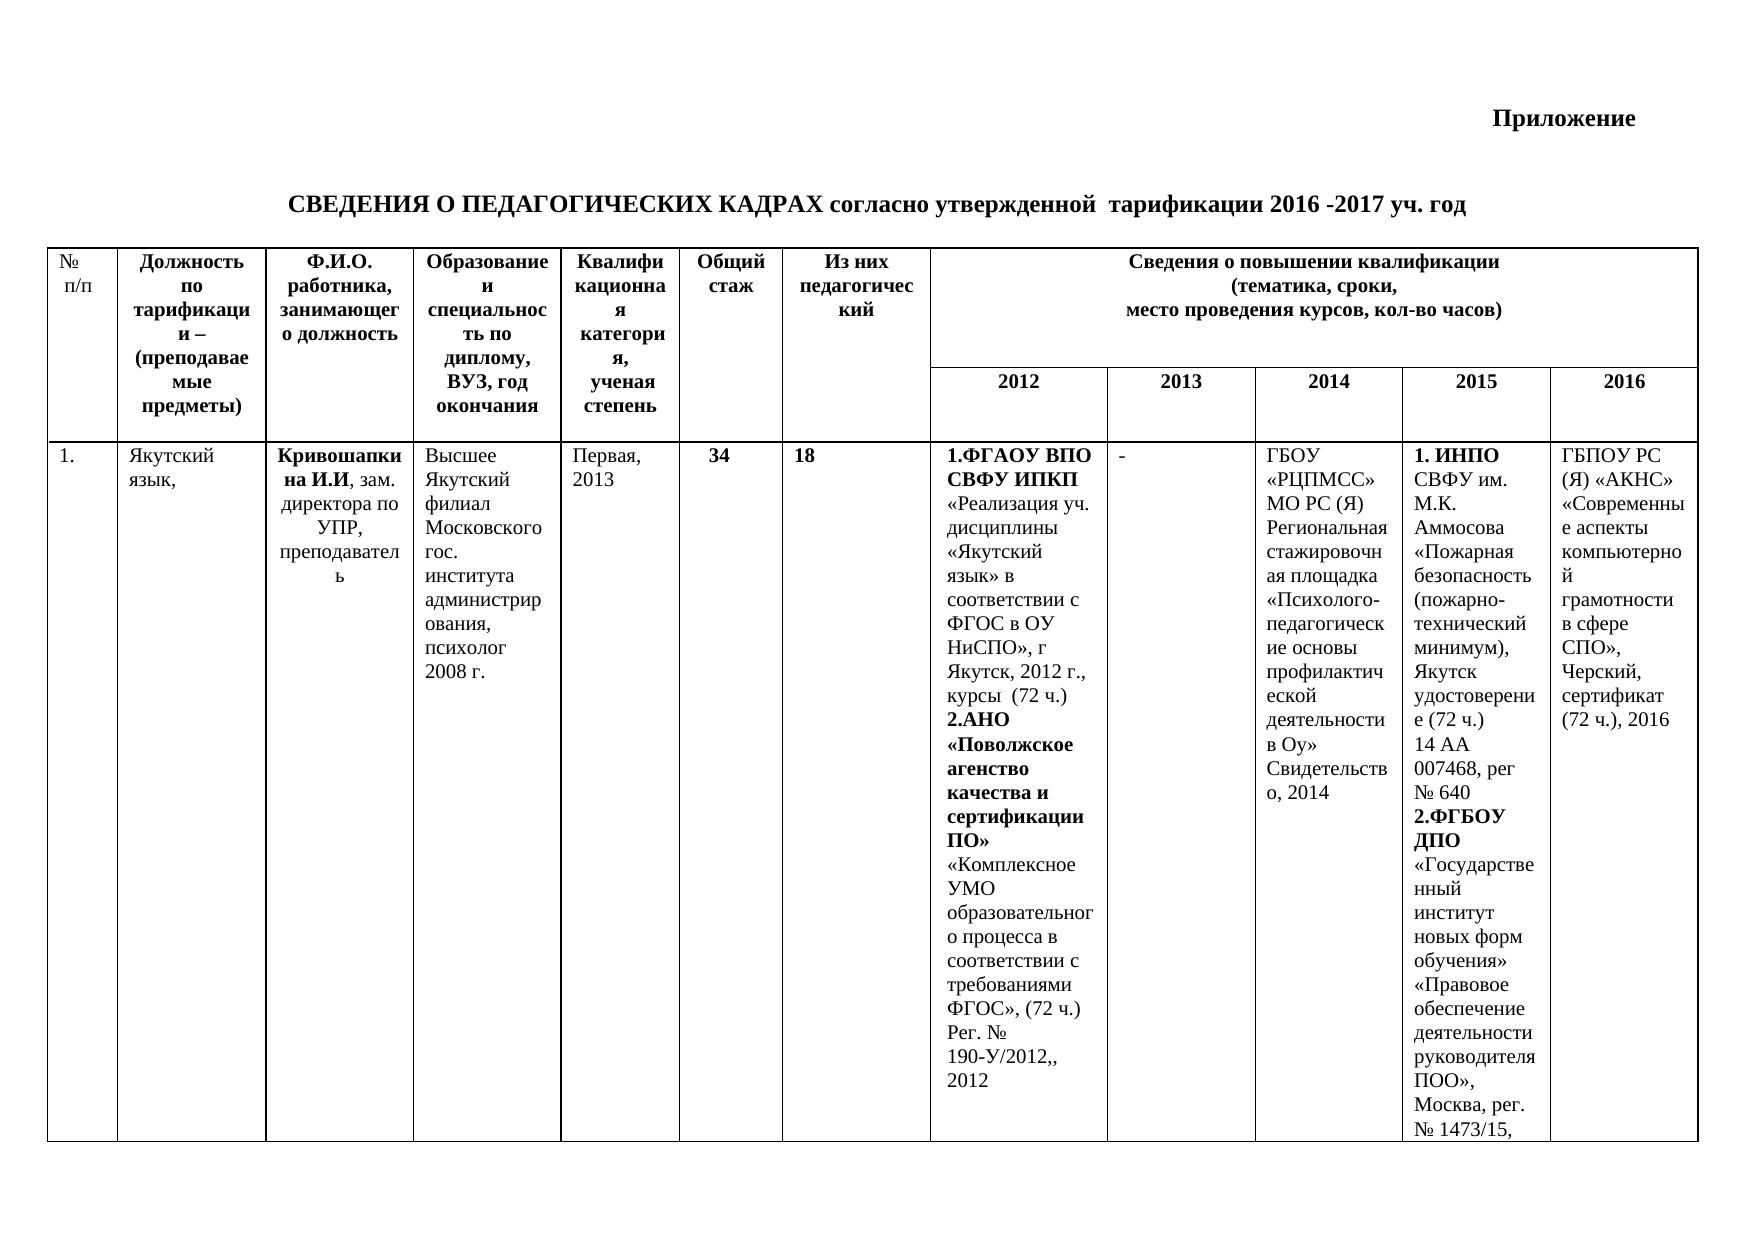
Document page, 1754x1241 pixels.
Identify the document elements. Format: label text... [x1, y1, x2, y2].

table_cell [931, 443, 1107, 1141]
table_header Образование и специальность по диплому, ВУЗ, год окончания [414, 249, 560, 441]
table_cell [267, 443, 413, 1141]
table_cell Первая, 2013 [562, 443, 679, 1141]
table_header Общий стаж [680, 249, 782, 441]
table_cell 18 [783, 443, 930, 1141]
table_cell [1551, 443, 1697, 1141]
table_cell 2015 [1403, 368, 1550, 441]
table_header Из них педагогический [783, 249, 930, 441]
table_header Должность по тарификации – (преподаваемые предметы) [118, 249, 265, 441]
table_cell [1256, 443, 1402, 1141]
table_cell 2012 [931, 368, 1107, 441]
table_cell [1403, 443, 1550, 1141]
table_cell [414, 443, 560, 1141]
text Приложение [118, 103, 1636, 132]
text СВЕДЕНИЯ О ПЕДАГОГИЧЕСКИХ КАДРАХ согласно утвержденной тарификации 2016 -2017 уч. год [118, 189, 1636, 218]
table_cell Якутский язык, [118, 443, 265, 1141]
table_cell 2016 [1551, 368, 1697, 441]
table_header № п/п [48, 249, 117, 441]
table_header Сведения о повышении квалификации (тематика, сроки, место проведения курсов, кол-во часов) [931, 249, 1697, 367]
table_cell 2014 [1256, 368, 1402, 441]
table_header Квалификационная категория, ученая степень [562, 249, 679, 441]
table_cell - [1108, 443, 1255, 1141]
table_cell 2013 [1108, 368, 1255, 441]
table_header Ф.И.О. работника, занимающего должность [267, 249, 413, 441]
table_cell 1. [48, 442, 117, 1141]
table_cell 34 [680, 443, 782, 1141]
